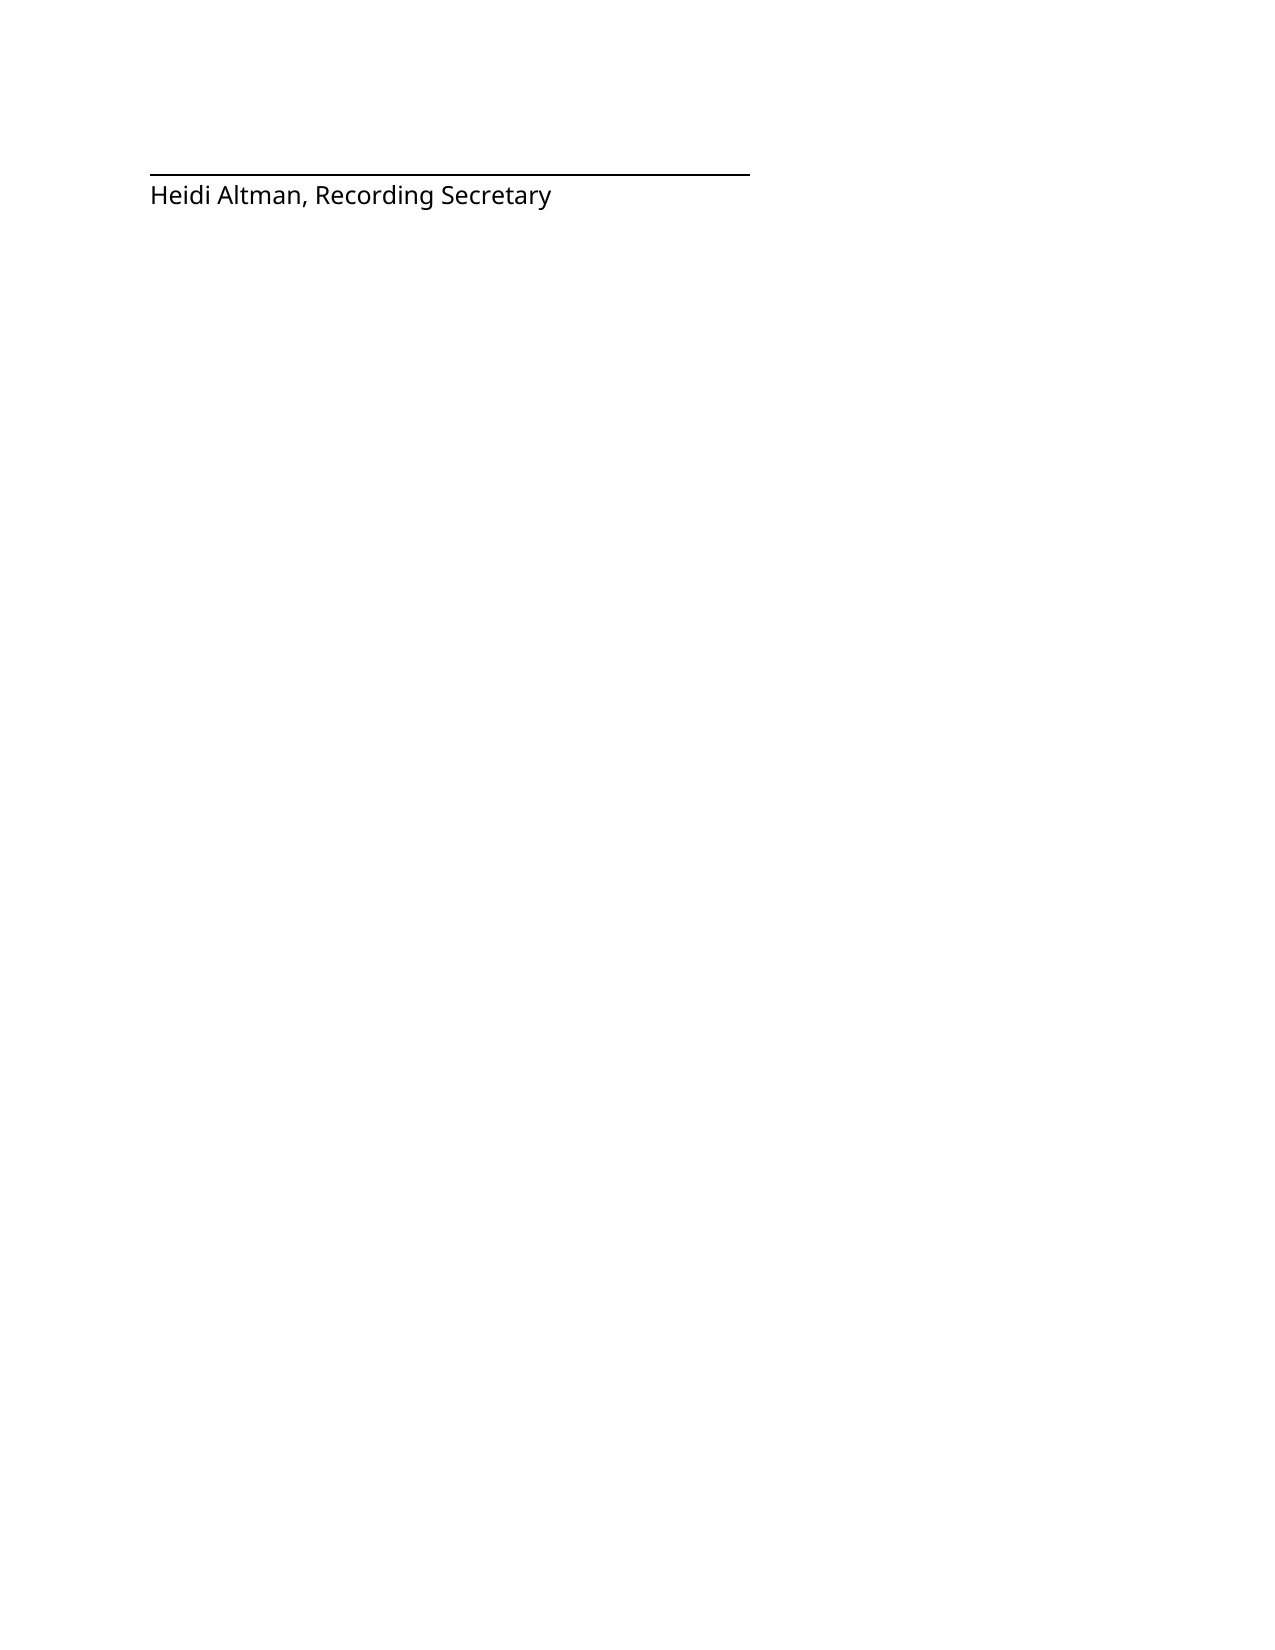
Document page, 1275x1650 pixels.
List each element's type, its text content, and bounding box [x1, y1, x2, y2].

text Heidi Altman, Recording Secretary [150, 178, 1125, 212]
